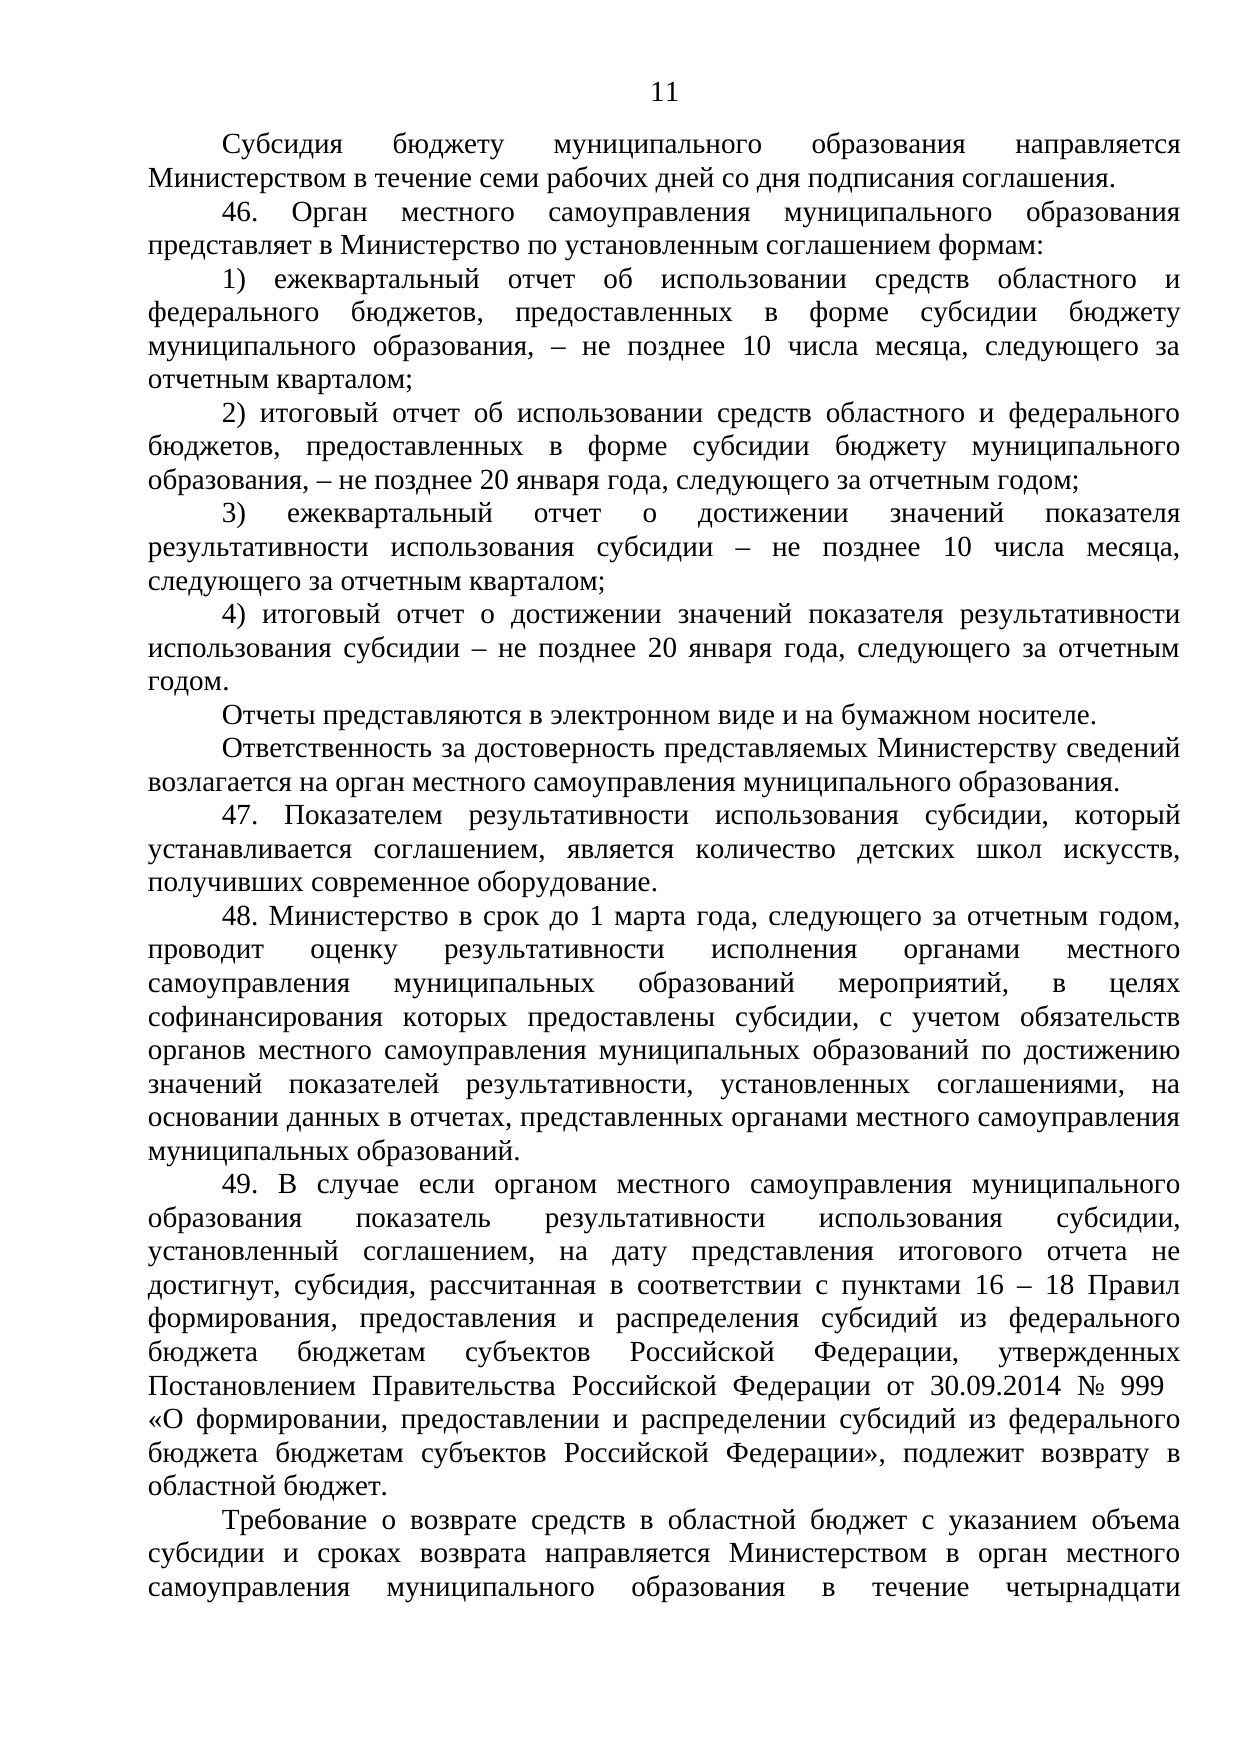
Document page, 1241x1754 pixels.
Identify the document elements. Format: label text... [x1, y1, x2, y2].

text 47. Показателем результативности использования субсидии, который устанавливается соглашением, является количество детских школ искусств, получивших современное оборудование. [148, 797, 1181, 898]
text 1) ежеквартальный отчет об использовании средств областного и федерального бюджетов, предоставленных в форме субсидии бюджету муниципального образования, – не позднее 10 числа месяца, следующего за отчетным кварталом; [148, 261, 1181, 395]
text 3) ежеквартальный отчет о достижении значений показателя результативности использования субсидии – не позднее 10 числа месяца, следующего за отчетным кварталом; [148, 496, 1181, 596]
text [148, 1502, 1181, 1602]
text 4) итоговый отчет о достижении значений показателя результативности использования субсидии – не позднее 20 января года, следующего за отчетным годом. [148, 596, 1181, 697]
text Отчеты представляются в электронном виде и на бумажном носителе. [148, 697, 1181, 730]
text Субсидия бюджету муниципального образования направляется Министерством в течение семи рабочих дней со дня подписания соглашения. [148, 127, 1181, 194]
text 49. В случае если органом местного самоуправления муниципального образования показатель результативности использования субсидии, установленный соглашением, на дату представления итогового отчета не достигнут, субсидия, рассчитанная в соответствии с пунктами 16 – 18 Правил формирования, предоставления и распределения субсидий из федерального бюджета бюджетам субъектов Российской Федерации, утвержденных Постановлением Правительства Российской Федерации от 30.09.2014 № 999 «О формировании, предоставлении и распределении субсидий из федерального бюджета бюджетам субъектов Российской Федерации», подлежит возврату в областной бюджет. [148, 1166, 1181, 1502]
text 2) итоговый отчет об использовании средств областного и федерального бюджетов, предоставленных в форме субсидии бюджету муниципального образования, – не позднее 20 января года, следующего за отчетным годом; [148, 395, 1181, 496]
text 48. Министерство в срок до 1 марта года, следующего за отчетным годом, проводит оценку результативности исполнения органами местного самоуправления муниципальных образований мероприятий, в целях софинансирования которых предоставлены субсидии, с учетом обязательств органов местного самоуправления муниципальных образований по достижению значений показателей результативности, установленных соглашениями, на основании данных в отчетах, представленных органами местного самоуправления муниципальных образований. [148, 898, 1181, 1166]
text Ответственность за достоверность представляемых Министерству сведений возлагается на орган местного самоуправления муниципального образования. [148, 730, 1181, 797]
text 46. Орган местного самоуправления муниципального образования представляет в Министерство по установленным соглашением формам: [148, 194, 1181, 261]
